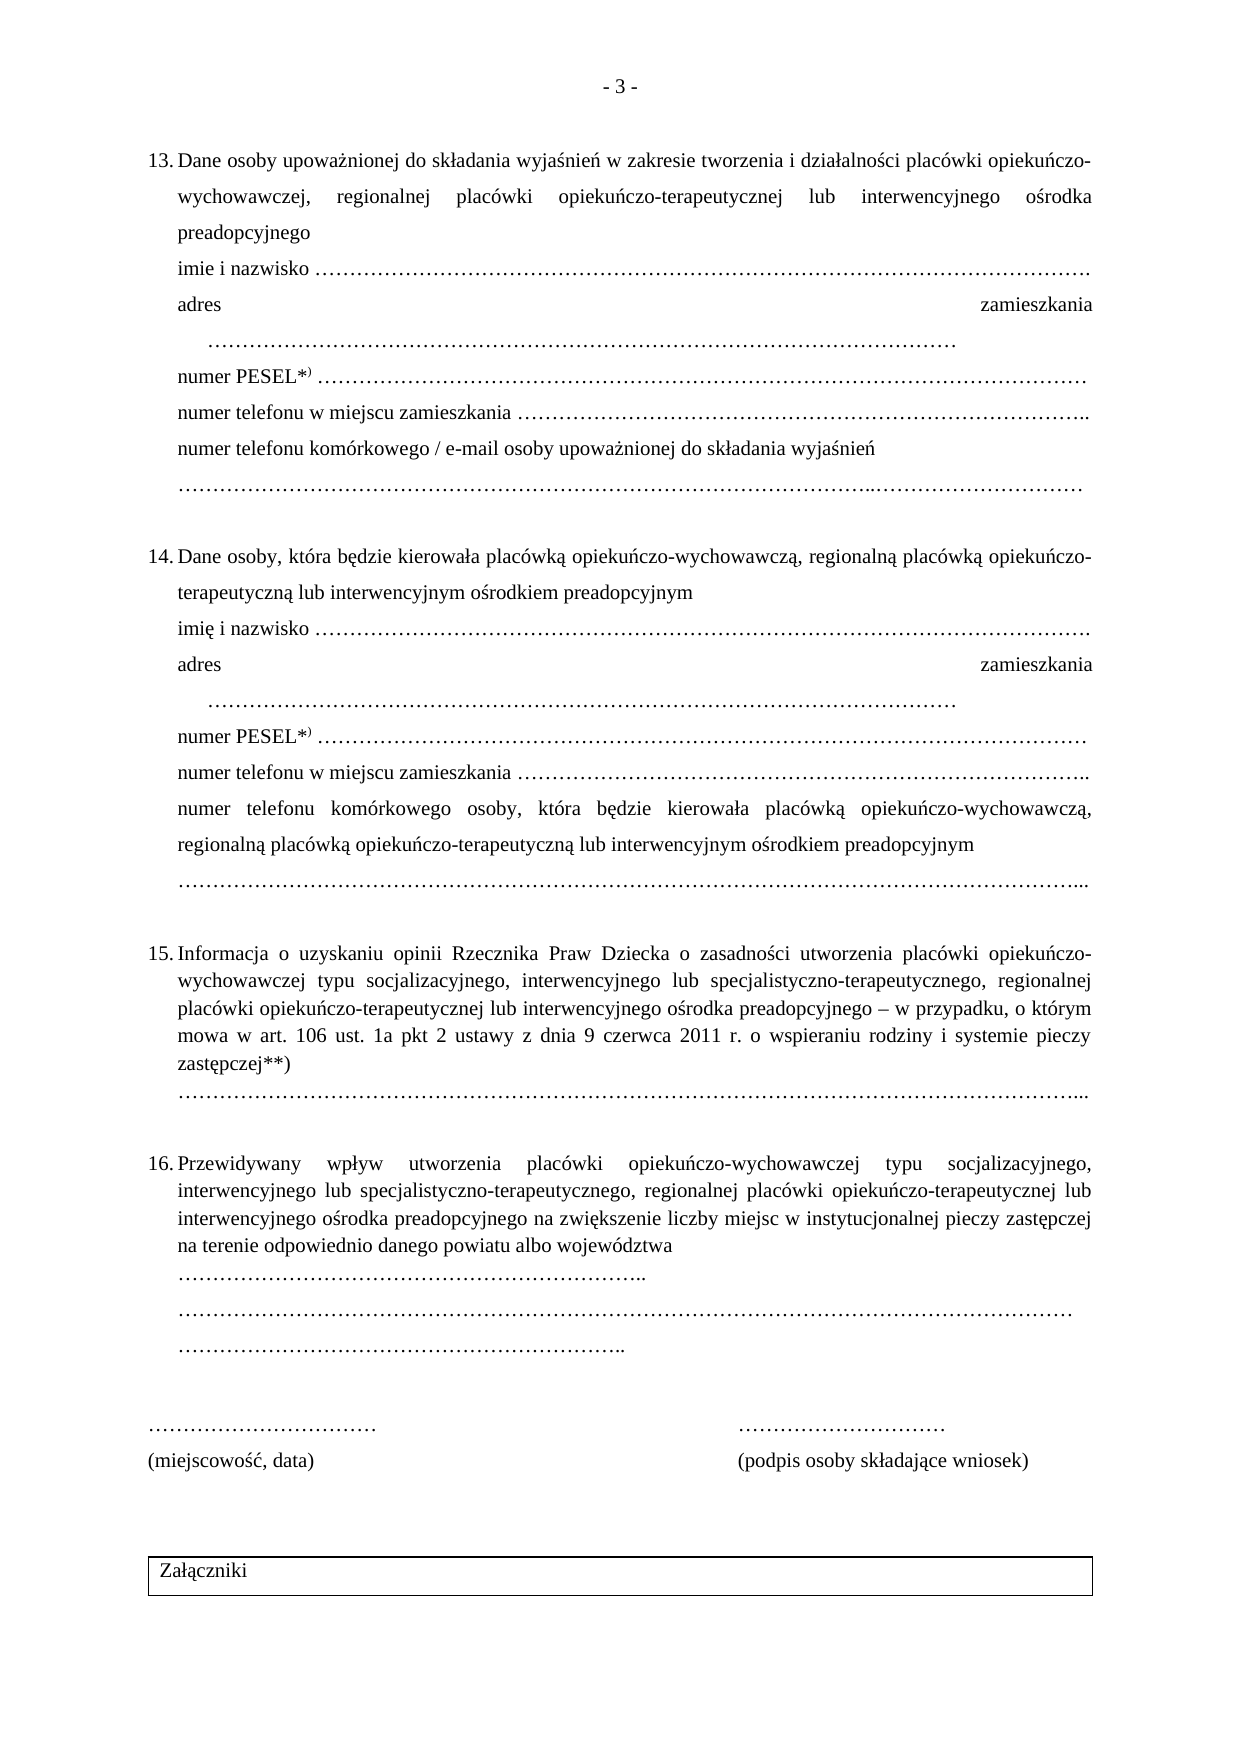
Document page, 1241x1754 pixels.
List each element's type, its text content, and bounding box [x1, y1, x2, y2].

list numer telefonu komórkowego / e-mail osoby upoważnionej do składania wyjaśnień [177, 436, 1093, 460]
list imię i nazwisko …………………………………………………………………………………………………. [177, 616, 1093, 640]
table_header Załączniki [149, 1558, 1092, 1595]
list numer PESEL*) ………………………………………………………………………………………………… [177, 724, 1093, 748]
list adres zamieszkania ……………………………………………………………………………………………… [177, 652, 1093, 712]
list numer telefonu komórkowego osoby, która będzie kierowała placówką opiekuńczo-wychowawczą, regionalną placówką opiekuńczo-terapeutyczną lub interwencyjnym ośrodkiem preadopcyjnym [177, 796, 1093, 856]
list numer telefonu w miejscu zamieszkania ……………………………………………………………………….. [177, 400, 1093, 424]
text …………………………… ………………………… [148, 1412, 1093, 1436]
list Przewidywany wpływ utworzenia placówki opiekuńczo-wychowawczej typu socjalizacyjnego, interwencyjnego lub specjalistyczno-terapeutycznego, regionalnej placówki opiekuńczo-terapeutycznej lub interwencyjnego ośrodka preadopcyjnego na zwiększenie liczby miejsc w instytucjonalnej pieczy zastępczej na terenie odpowiednio danego powiatu albo województwa [148, 1151, 1093, 1257]
list adres zamieszkania ……………………………………………………………………………………………… [177, 292, 1093, 352]
list Dane osoby, która będzie kierowała placówką opiekuńczo-wychowawczą, regionalną placówką opiekuńczo-terapeutyczną lub interwencyjnym ośrodkiem preadopcyjnym [148, 544, 1093, 604]
list …………………………………………………………………………………………………………………... [177, 1078, 1093, 1103]
list Dane osoby upoważnionej do składania wyjaśnień w zakresie tworzenia i działalności placówki opiekuńczo-wychowawczej, regionalnej placówki opiekuńczo-terapeutycznej lub interwencyjnego ośrodka preadopcyjnego [148, 148, 1093, 244]
list numer PESEL*) ………………………………………………………………………………………………… [177, 364, 1093, 388]
list ………………………………………………………………………………………..………………………… [177, 472, 1093, 496]
list imie i nazwisko …………………………………………………………………………………………………. [177, 256, 1093, 280]
text (miejscowość, data) (podpis osoby składające wniosek) [148, 1448, 1093, 1472]
list numer telefonu w miejscu zamieszkania ……………………………………………………………………….. [177, 760, 1093, 784]
list …………………………………………………………………………………………………………………... [177, 868, 1093, 892]
list …………………………………………………………..………………………………………………………………………………………………………………………………………………………………………….. [177, 1261, 1093, 1357]
list Informacja o uzyskaniu opinii Rzecznika Praw Dziecka o zasadności utworzenia placówki opiekuńczo-wychowawczej typu socjalizacyjnego, interwencyjnego lub specjalistyczno-terapeutycznego, regionalnej placówki opiekuńczo-terapeutycznej lub interwencyjnego ośrodka preadopcyjnego – w przypadku, o którym mowa w art. 106 ust. 1a pkt 2 ustawy z dnia 9 czerwca 2011 r. o wspieraniu rodziny i systemie pieczy zastępczej**) [148, 941, 1093, 1075]
